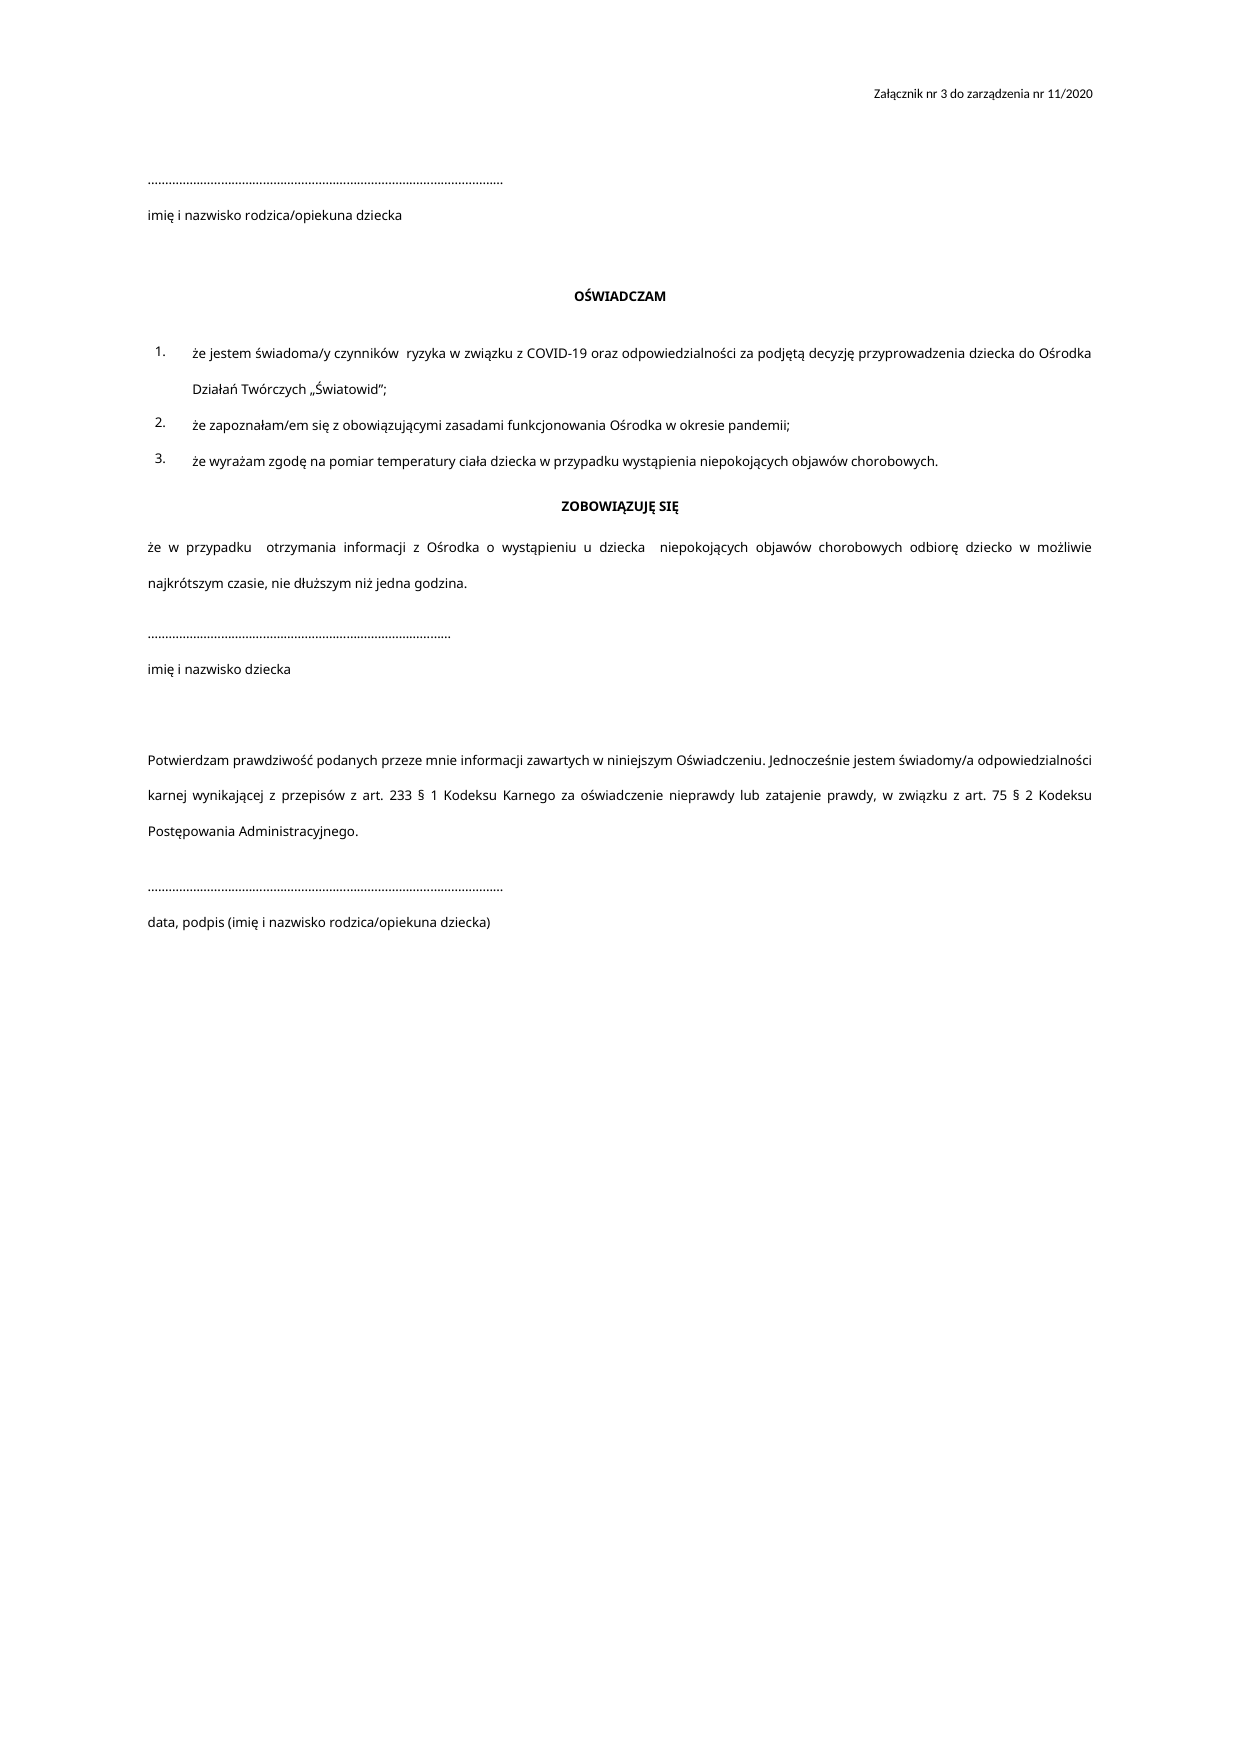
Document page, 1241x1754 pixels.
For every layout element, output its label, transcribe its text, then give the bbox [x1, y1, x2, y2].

text OŚWIADCZAM [147, 275, 1093, 306]
text ………………………………………………………………………………………… [147, 157, 1093, 188]
text …………………………………………………………………………… [147, 611, 1093, 642]
list że wyrażam zgodę na pomiar temperatury ciała dziecka w przypadku wystąpienia niepokojących objawów chorobowych. [154, 439, 1093, 471]
text data, podpis (imię i nazwisko rodzica/opiekuna dziecka) [147, 900, 1093, 931]
text imię i nazwisko dziecka [147, 647, 1093, 678]
text ZOBOWIĄZUJĘ SIĘ [147, 484, 1093, 516]
list że jestem świadoma/y czynników ryzyka w związku z COVID-19 oraz odpowiedzialności za podjętą decyzję przyprowadzenia dziecka do Ośrodka Działań Twórczych „Światowid”; [154, 331, 1093, 399]
text ………………………………………………………………………………………… [147, 864, 1093, 896]
text imię i nazwisko rodzica/opiekuna dziecka [147, 193, 1093, 224]
text że w przypadku otrzymania informacji z Ośrodka o wystąpieniu u dziecka niepokojących objawów chorobowych odbiorę dziecko w możliwie najkrótszym czasie, nie dłuższym niż jedna godzina. [147, 525, 1093, 592]
text Potwierdzam prawdziwość podanych przeze mnie informacji zawartych w niniejszym Oświadczeniu. Jednocześnie jestem świadomy/a odpowiedzialności karnej wynikającej z przepisów z art. 233 § 1 Kodeksu Karnego za oświadczenie nieprawdy lub zatajenie prawdy, w związku z art. 75 § 2 Kodeksu Postępowania Administracyjnego. [147, 738, 1093, 841]
list że zapoznałam/em się z obowiązującymi zasadami funkcjonowania Ośrodka w okresie pandemii; [154, 403, 1093, 434]
